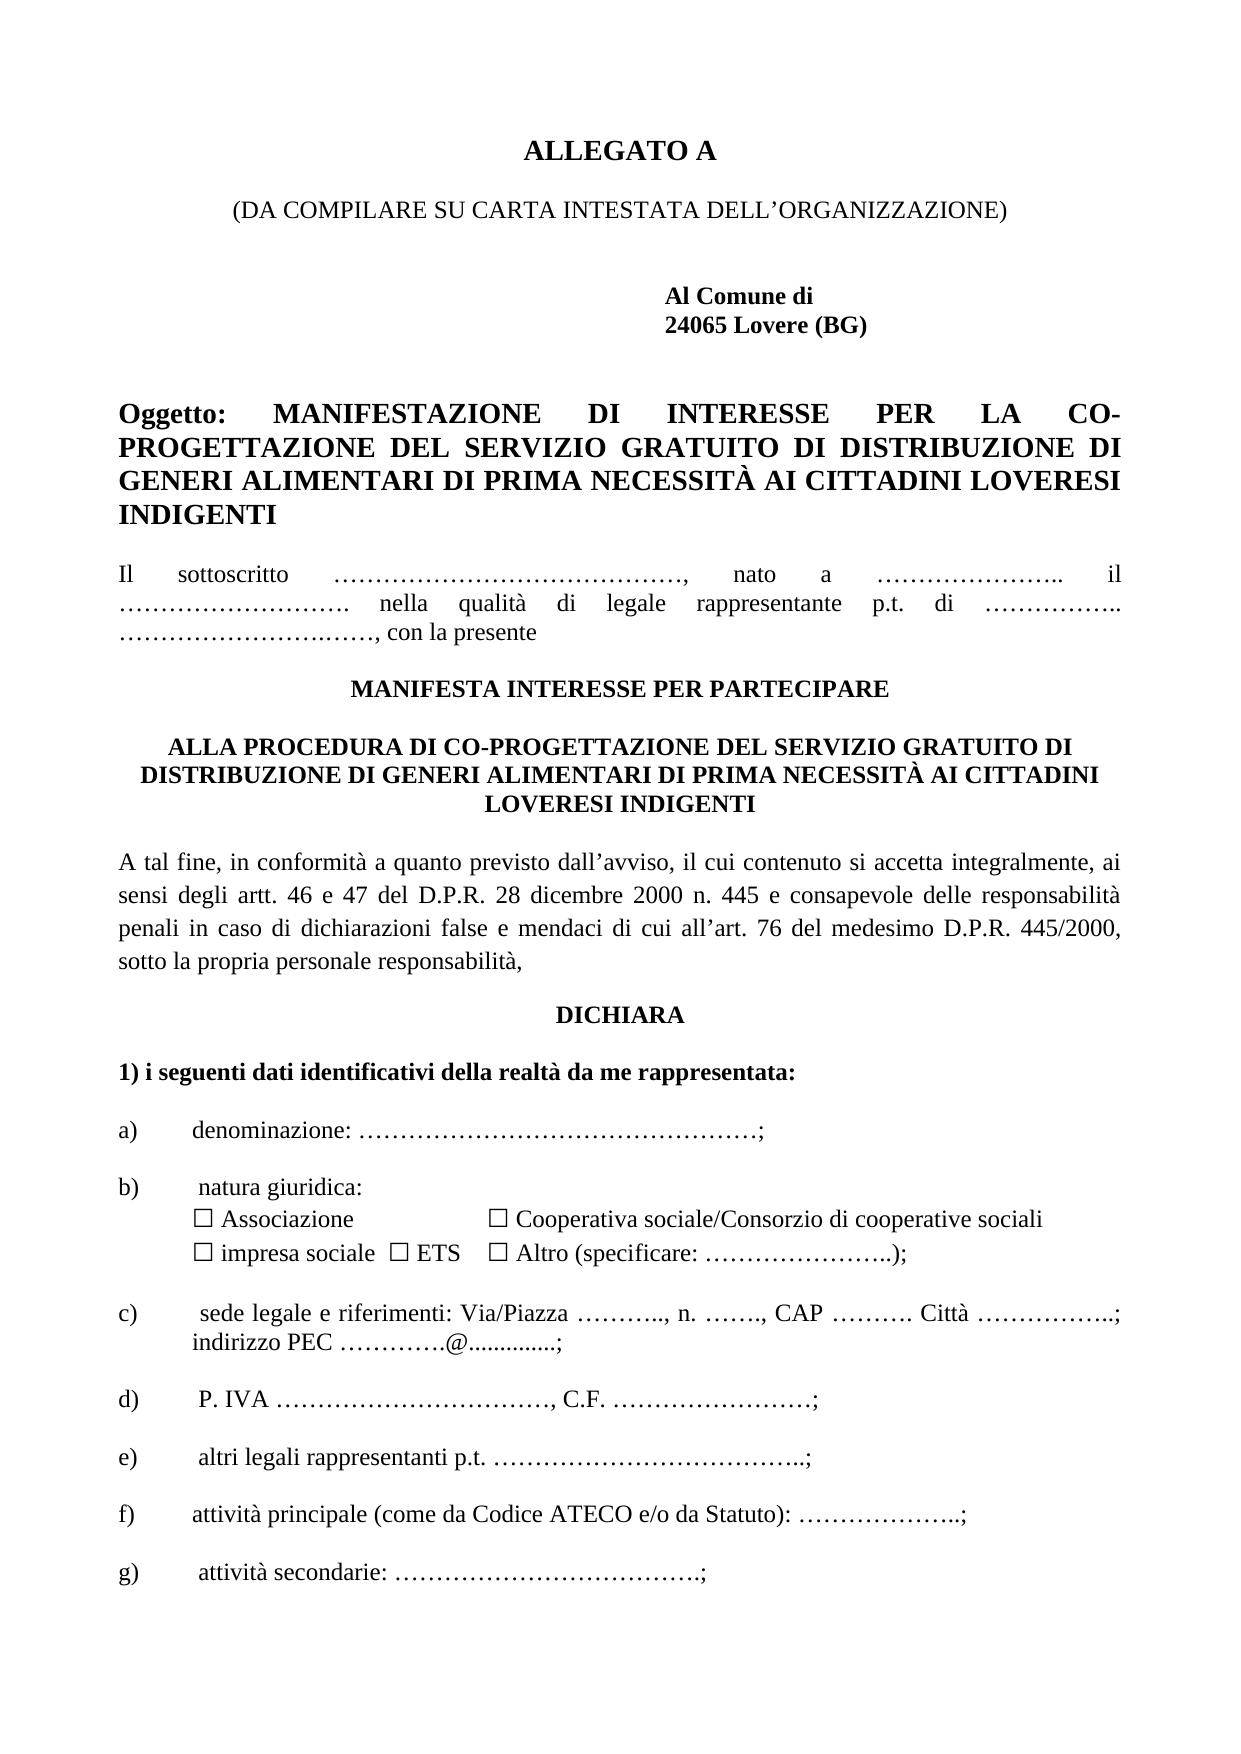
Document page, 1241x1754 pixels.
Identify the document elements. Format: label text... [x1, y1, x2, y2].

text g) attività secondarie: ……………………………….; [118, 1557, 1122, 1585]
text f) attività principale (come da Codice ATECO e/o da Statuto): ………………..; [118, 1499, 1122, 1528]
text DICHIARA [118, 1000, 1122, 1028]
text a) denominazione: …………………………………………; [118, 1115, 1122, 1143]
text A tal fine, in conformità a quanto previsto dall’avviso, il cui contenuto si accetta integralmente, ai sensi degli artt. 46 e 47 del D.P.R. 28 dicembre 2000 n. 445 e consapevole delle responsabilità penali in caso di dichiarazioni false e mendaci di cui all’art. 76 del medesimo D.P.R. 445/2000, sotto la propria personale responsabilità, [118, 847, 1122, 975]
text ALLA PROCEDURA DI CO-PROGETTAZIONE DEL SERVIZIO GRATUITO DI DISTRIBUZIONE DI GENERI ALIMENTARI DI PRIMA NECESSITÀ AI CITTADINI LOVERESI INDIGENTI [118, 732, 1122, 818]
text 24065 Lovere (BG) [664, 310, 1122, 339]
text Al Comune di [664, 281, 1122, 310]
text Il sottoscritto ……………………………………, nato a ………………….. il ………………………. nella qualità di legale rappresentante p.t. di ……………..…………………….……, con la presente [118, 559, 1122, 646]
text c) sede legale e riferimenti: Via/Piazza ……….., n. ……., CAP ………. Città ……………..; indirizzo PEC ………….@..............; [118, 1298, 1122, 1355]
text (DA COMPILARE SU CARTA INTESTATA DELL’ORGANIZZAZIONE) [118, 195, 1122, 224]
text MANIFESTA INTERESSE PER PARTECIPARE [118, 674, 1122, 703]
text e) altri legali rappresentanti p.t. ………………………………..; [118, 1442, 1122, 1470]
text Oggetto: MANIFESTAZIONE DI INTERESSE PER LA CO-PROGETTAZIONE DEL SERVIZIO GRATUITO DI DISTRIBUZIONE DI GENERI ALIMENTARI DI PRIMA NECESSITÀ AI CITTADINI LOVERESI INDIGENTI [118, 396, 1122, 531]
text ☐ Associazione ☐ Cooperativa sociale/Consorzio di cooperative sociali [118, 1201, 1122, 1235]
text 1) i seguenti dati identificativi della realtà da me rappresentata: [118, 1057, 1122, 1086]
text b) natura giuridica: [118, 1172, 1122, 1201]
text d) P. IVA ……………………………, C.F. ……………………; [118, 1384, 1122, 1413]
text ☐ impresa sociale ☐ ETS ☐ Altro (specificare: …………………..); [118, 1235, 1122, 1269]
text ALLEGATO A [118, 133, 1122, 166]
